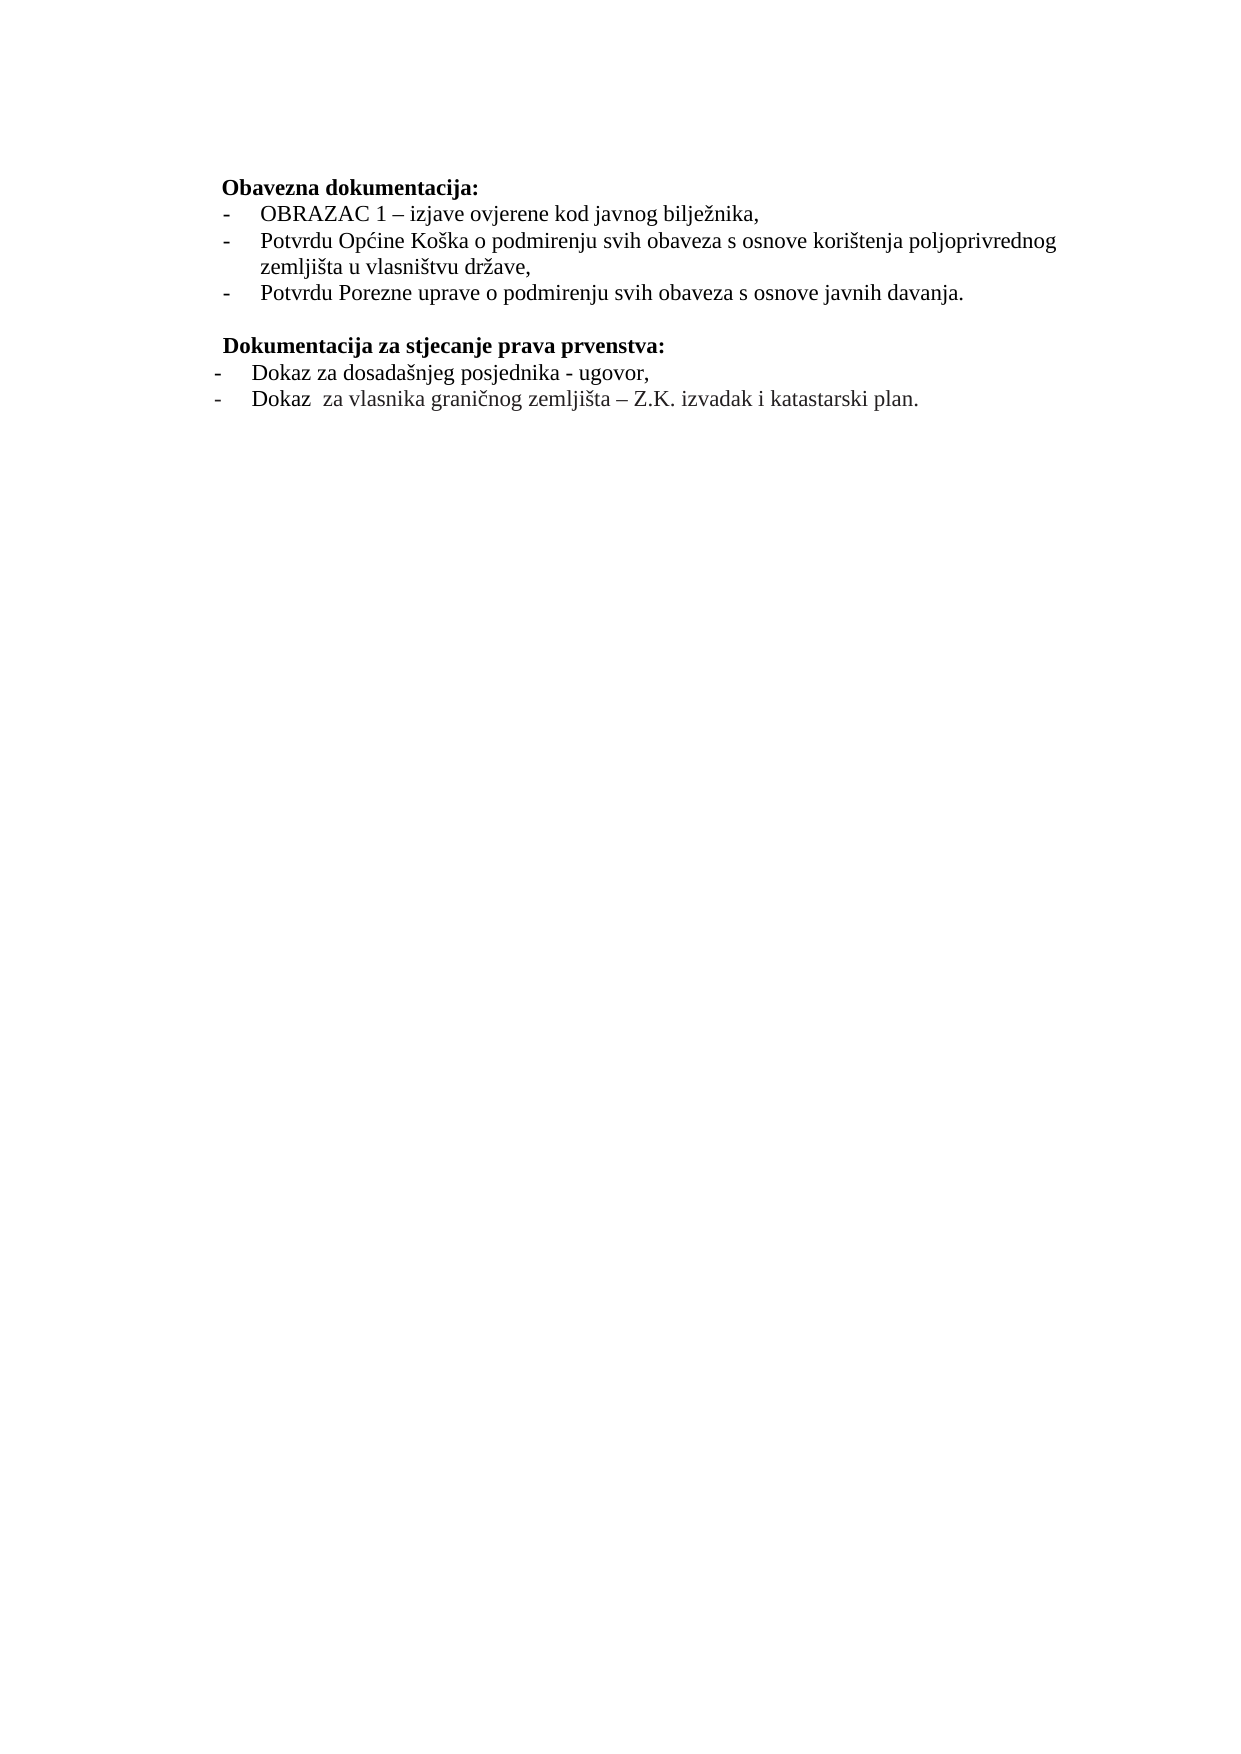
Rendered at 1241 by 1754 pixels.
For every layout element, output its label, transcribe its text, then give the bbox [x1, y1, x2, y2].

list Dokaz za dosadašnjeg posjednika - ugovor, [214, 358, 1092, 385]
list OBRAZAC 1 – izjave ovjerene kod javnog bilježnika, [223, 200, 1092, 227]
list Potvrdu Općine Koška o podmirenju svih obaveza s osnove korištenja poljoprivrednog zemljišta u vlasništvu države, [223, 227, 1092, 279]
text Obavezna dokumentacija: [148, 174, 1092, 200]
list Potvrdu Porezne uprave o podmirenju svih obaveza s osnove javnih davanja. [223, 279, 1092, 306]
text Dokumentacija za stjecanje prava prvenstva: [223, 332, 1092, 358]
list Dokaz za vlasnika graničnog zemljišta – Z.K. izvadak i katastarski plan. [214, 385, 1092, 411]
